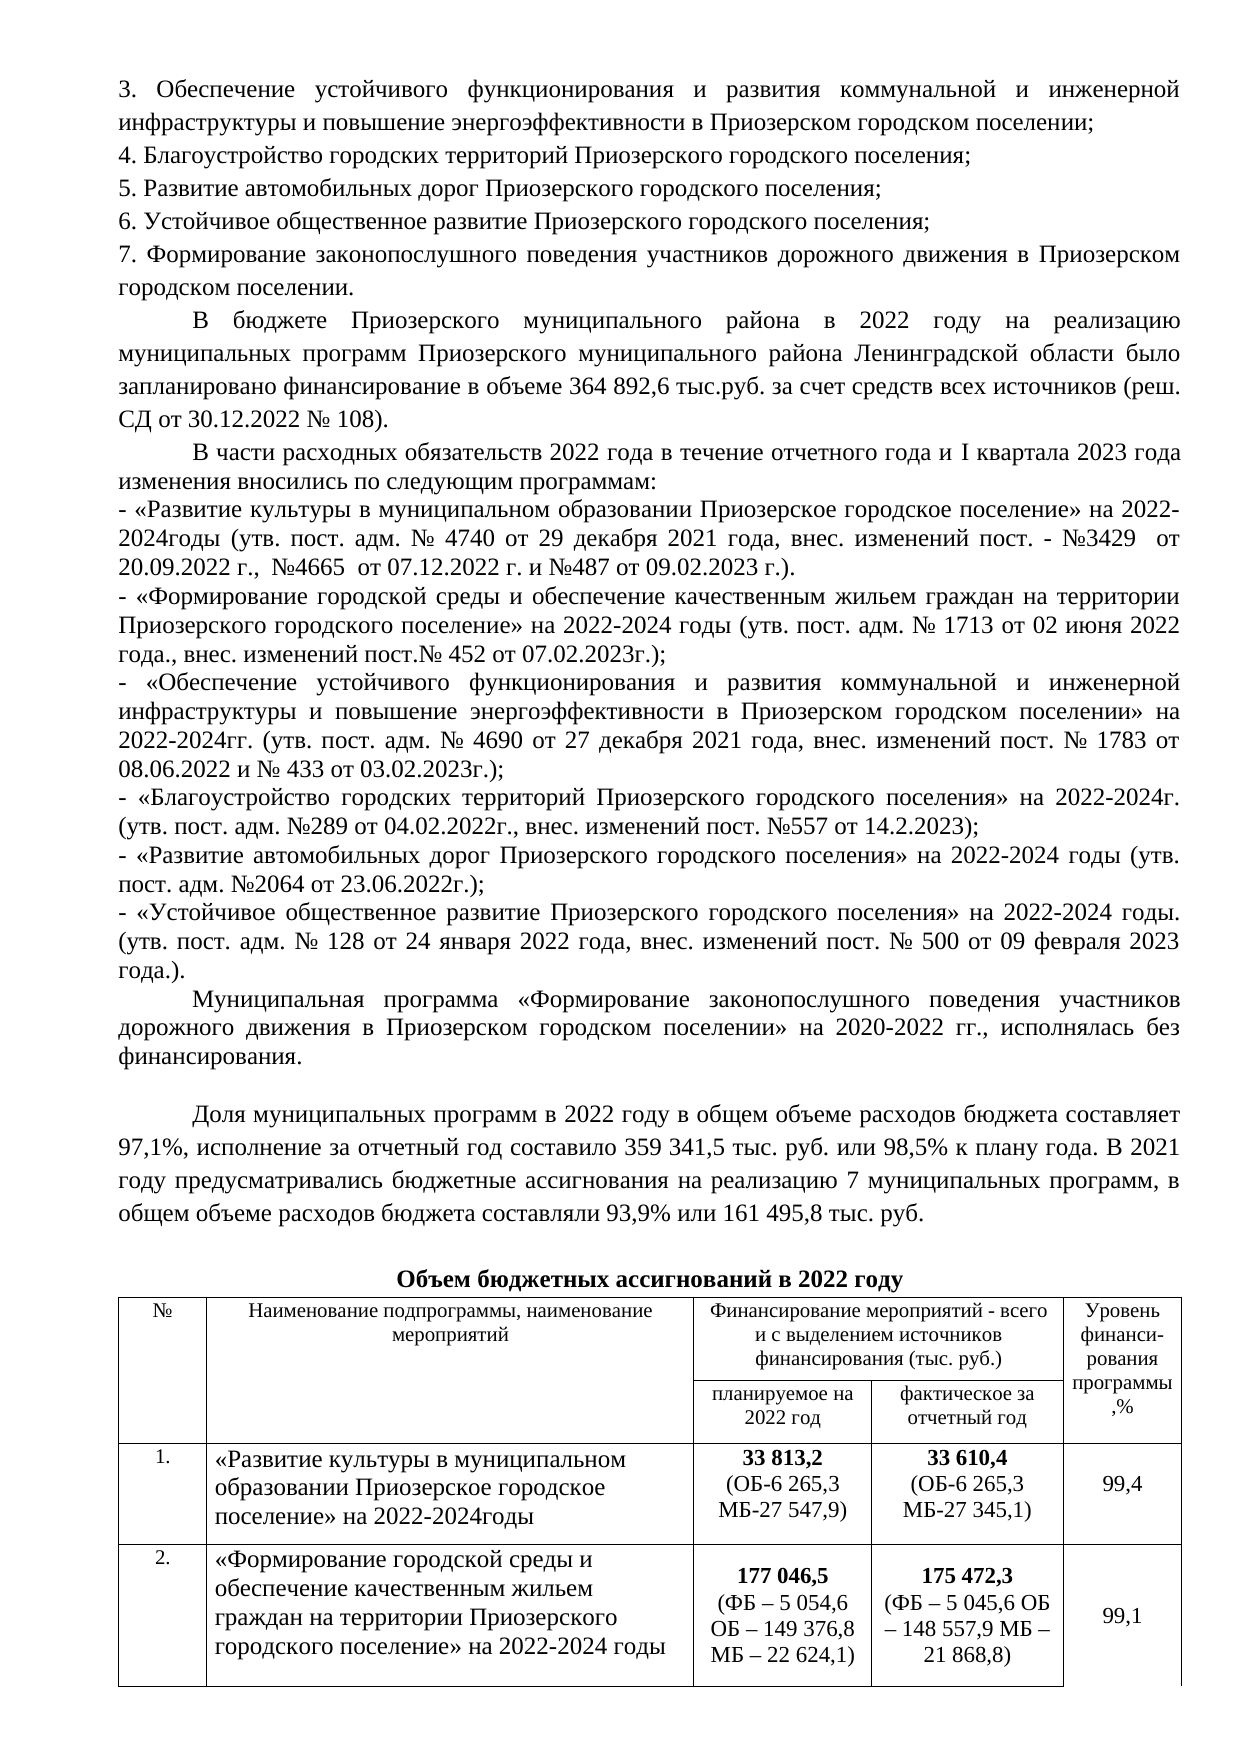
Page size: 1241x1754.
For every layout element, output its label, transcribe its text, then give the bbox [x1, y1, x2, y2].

text 6. Устойчивое общественное развитие Приозерского городского поселения; [118, 206, 1181, 235]
table_cell фактическое за отчетный год [872, 1381, 1063, 1443]
text - «Благоустройство городских территорий Приозерского городского поселения» на 2022-2024г. (утв. пост. адм. №289 от 04.02.2022г., внес. изменений пост. №557 от 14.2.2023); [118, 782, 1181, 840]
table_header Наименование подпрограммы, наименование мероприятий [207, 1298, 693, 1443]
text - «Обеспечение устойчивого функционирования и развития коммунальной и инженерной инфраструктуры и повышение энергоэффективности в Приозерском городском поселении» на 2022-2024гг. (утв. пост. адм. № 4690 от 27 декабря 2021 года, внес. изменений пост. № 1783 от 08.06.2022 и № 433 от 03.02.2023г.); [118, 667, 1181, 782]
table_cell 177 046,5 (ФБ – 5 054,6 ОБ – 149 376,8 МБ – 22 624,1) [694, 1545, 871, 1686]
table_cell «Развитие культуры в муниципальном образовании Приозерское городское поселение» на 2022-2024годы [207, 1444, 693, 1543]
text Объем бюджетных ассигнований в 2022 году [118, 1264, 1181, 1292]
table_cell планируемое на 2022 год [694, 1381, 871, 1443]
table_cell 33 610,4 (ОБ-6 265,3 МБ-27 345,1) [872, 1444, 1063, 1543]
text Муниципальная программа «Формирование законопослушного поведения участников дорожного движения в Приозерском городском поселении» на 2020-2022 гг., исполнялась без финансирования. [118, 984, 1181, 1070]
text 4. Благоустройство городских территорий Приозерского городского поселения; [118, 140, 1181, 169]
table_cell 2. [119, 1545, 206, 1686]
table_cell 99,1 [1064, 1545, 1181, 1686]
text 7. Формирование законопослушного поведения участников дорожного движения в Приозерском городском поселении. [118, 239, 1181, 301]
table_cell «Формирование городской среды и обеспечение качественным жильем граждан на территории Приозерского городского поселение» на 2022-2024 годы [207, 1545, 693, 1686]
text - «Развитие культуры в муниципальном образовании Приозерское городское поселение» на 2022-2024годы (утв. пост. адм. № 4740 от 29 декабря 2021 года, внес. изменений пост. - №3429 от 20.09.2022 г., №4665 от 07.12.2022 г. и №487 от 09.02.2023 г.). [118, 494, 1181, 581]
table_cell 33 813,2 (ОБ-6 265,3 МБ-27 547,9) [694, 1444, 871, 1543]
table_header Финансирование мероприятий - всего и с выделением источников финансирования (тыс. руб.) [694, 1298, 1063, 1380]
text - «Формирование городской среды и обеспечение качественным жильем граждан на территории Приозерского городского поселение» на 2022-2024 годы (утв. пост. адм. № 1713 от 02 июня 2022 года., внес. изменений пост.№ 452 от 07.02.2023г.); [118, 581, 1181, 667]
text Доля муниципальных программ в 2022 году в общем объеме расходов бюджета составляет 97,1%, исполнение за отчетный год составило 359 341,5 тыс. руб. или 98,5% к плану года. В 2021 году предусматривались бюджетные ассигнования на реализацию 7 муниципальных программ, в общем объеме расходов бюджета составляли 93,9% или 161 495,8 тыс. руб. [118, 1099, 1181, 1226]
table_cell 1. [119, 1444, 206, 1543]
text - «Устойчивое общественное развитие Приозерского городского поселения» на 2022-2024 годы. (утв. пост. адм. № 128 от 24 января 2022 года, внес. изменений пост. № 500 от 09 февраля 2023 года.). [118, 897, 1181, 984]
text - «Развитие автомобильных дорог Приозерского городского поселения» на 2022-2024 годы (утв. пост. адм. №2064 от 23.06.2022г.); [118, 840, 1181, 897]
table_cell 99,4 [1064, 1444, 1181, 1543]
text В бюджете Приозерского муниципального района в 2022 году на реализацию муниципальных программ Приозерского муниципального района Ленинградской области было запланировано финансирование в объеме 364 892,6 тыс.руб. за счет средств всех источников (реш. СД от 30.12.2022 № 108). [118, 305, 1181, 433]
text В части расходных обязательств 2022 года в течение отчетного года и I квартала 2023 года изменения вносились по следующим программам: [118, 437, 1181, 494]
text 3. Обеспечение устойчивого функционирования и развития коммунальной и инженерной инфраструктуры и повышение энергоэффективности в Приозерском городском поселении; [118, 74, 1181, 136]
text 5. Развитие автомобильных дорог Приозерского городского поселения; [118, 173, 1181, 202]
table_header Уровень финанси-рования программы,% [1064, 1298, 1181, 1443]
table_header № [119, 1298, 206, 1443]
table_cell 175 472,3 (ФБ – 5 045,6 ОБ – 148 557,9 МБ – 21 868,8) [872, 1545, 1063, 1686]
